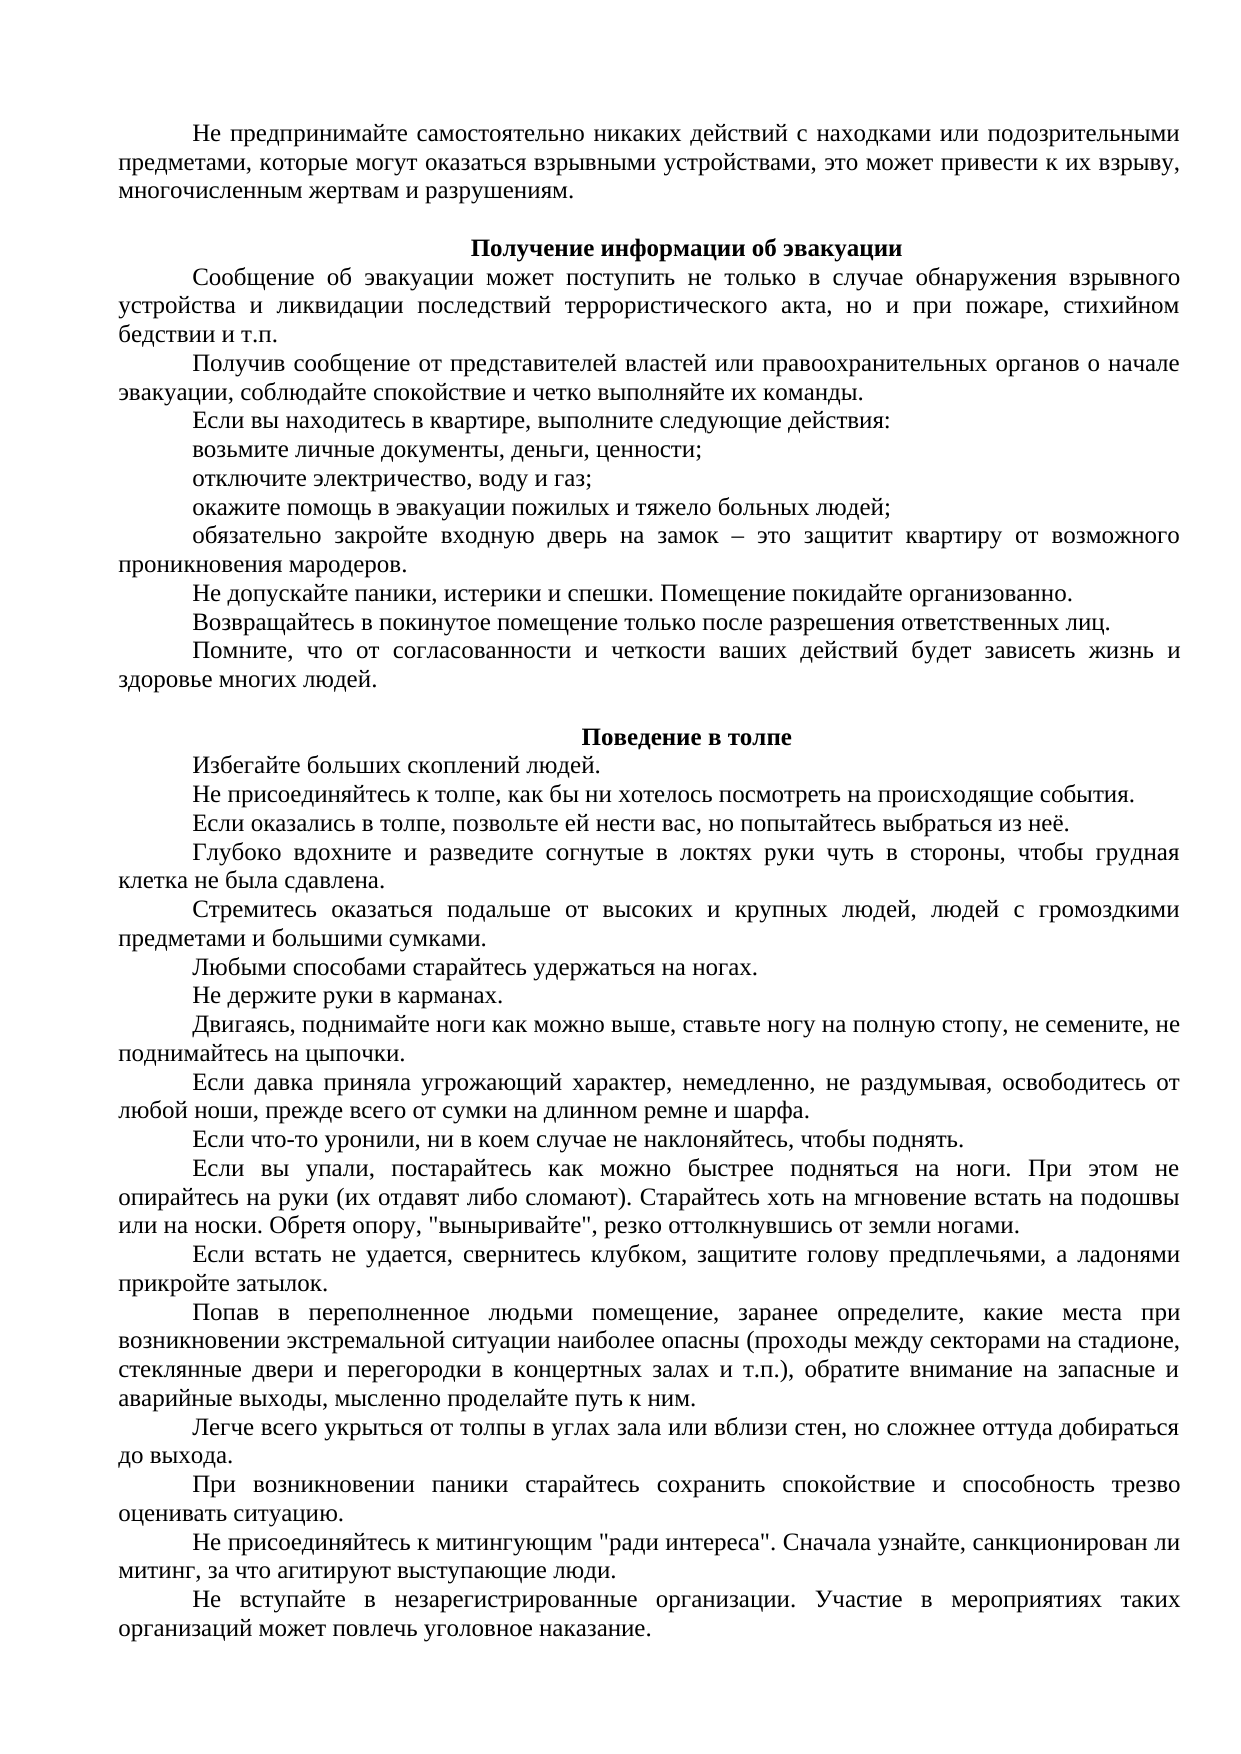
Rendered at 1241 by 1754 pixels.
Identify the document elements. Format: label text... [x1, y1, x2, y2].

text Получение информации об эвакуации [118, 233, 1181, 262]
text Если вы находитесь в квартире, выполните следующие действия: [118, 406, 1181, 434]
text Получив сообщение от представителей властей или правоохранительных органов о начале эвакуации, соблюдайте спокойствие и четко выполняйте их команды. [118, 348, 1181, 406]
text Не присоединяйтесь к митингующим "ради интереса". Сначала узнайте, санкционирован ли митинг, за что агитируют выступающие люди. [118, 1527, 1181, 1584]
text Не предпринимайте самостоятельно никаких действий с находками или подозрительными предметами, которые могут оказаться взрывными устройствами, это может привести к их взрыву, многочисленным жертвам и разрушениям. [118, 118, 1181, 204]
text Любыми способами старайтесь удержаться на ногах. [118, 952, 1181, 981]
text Не держите руки в карманах. [118, 981, 1181, 1009]
text Легче всего укрыться от толпы в углах зала или вблизи стен, но сложнее оттуда добираться до выхода. [118, 1412, 1181, 1469]
text Помните, что от согласованности и четкости ваших действий будет зависеть жизнь и здоровье многих людей. [118, 636, 1181, 693]
text Если встать не удается, свернитесь клубком, защитите голову предплечьями, а ладонями прикройте затылок. [118, 1239, 1181, 1297]
text Сообщение об эвакуации может поступить не только в случае обнаружения взрывного устройства и ликвидации последствий террористического акта, но и при пожаре, стихийном бедствии и т.п. [118, 262, 1181, 348]
text окажите помощь в эвакуации пожилых и тяжело больных людей; [118, 492, 1181, 521]
text Не присоединяйтесь к толпе, как бы ни хотелось посмотреть на происходящие события. [118, 779, 1181, 808]
text При возникновении паники старайтесь сохранить спокойствие и способность трезво оценивать ситуацию. [118, 1469, 1181, 1527]
text Избегайте больших скоплений людей. [118, 751, 1181, 779]
text обязательно закройте входную дверь на замок – это защитит квартиру от возможного проникновения мародеров. [118, 521, 1181, 578]
text Если давка приняла угрожающий характер, немедленно, не раздумывая, освободитесь от любой ноши, прежде всего от сумки на длинном ремне и шарфа. [118, 1067, 1181, 1124]
text возьмите личные документы, деньги, ценности; [118, 434, 1181, 463]
text Стремитесь оказаться подальше от высоких и крупных людей, людей с громоздкими предметами и большими сумками. [118, 894, 1181, 952]
text Поведение в толпе [118, 722, 1181, 751]
text Глубоко вдохните и разведите согнутые в локтях руки чуть в стороны, чтобы грудная клетка не была сдавлена. [118, 837, 1181, 894]
text Если что-то уронили, ни в коем случае не наклоняйтесь, чтобы поднять. [118, 1124, 1181, 1153]
text Не вступайте в незарегистрированные организации. Участие в мероприятиях таких организаций может повлечь уголовное наказание. [118, 1584, 1181, 1642]
text Попав в переполненное людьми помещение, заранее определите, какие места при возникновении экстремальной ситуации наиболее опасны (проходы между секторами на стадионе, стеклянные двери и перегородки в концертных залах и т.п.), обратите внимание на запасные и аварийные выходы, мысленно проделайте путь к ним. [118, 1297, 1181, 1412]
text Двигаясь, поднимайте ноги как можно выше, ставьте ногу на полную стопу, не семените, не поднимайтесь на цыпочки. [118, 1009, 1181, 1067]
text отключите электричество, воду и газ; [118, 463, 1181, 492]
text Не допускайте паники, истерики и спешки. Помещение покидайте организованно. [118, 578, 1181, 607]
text Если оказались в толпе, позвольте ей нести вас, но попытайтесь выбраться из неё. [118, 808, 1181, 837]
text Возвращайтесь в покинутое помещение только после разрешения ответственных лиц. [118, 607, 1181, 636]
text Если вы упали, постарайтесь как можно быстрее подняться на ноги. При этом не опирайтесь на руки (их отдавят либо сломают). Старайтесь хоть на мгновение встать на подошвы или на носки. Обретя опору, "выныривайте", резко оттолкнувшись от земли ногами. [118, 1153, 1181, 1239]
